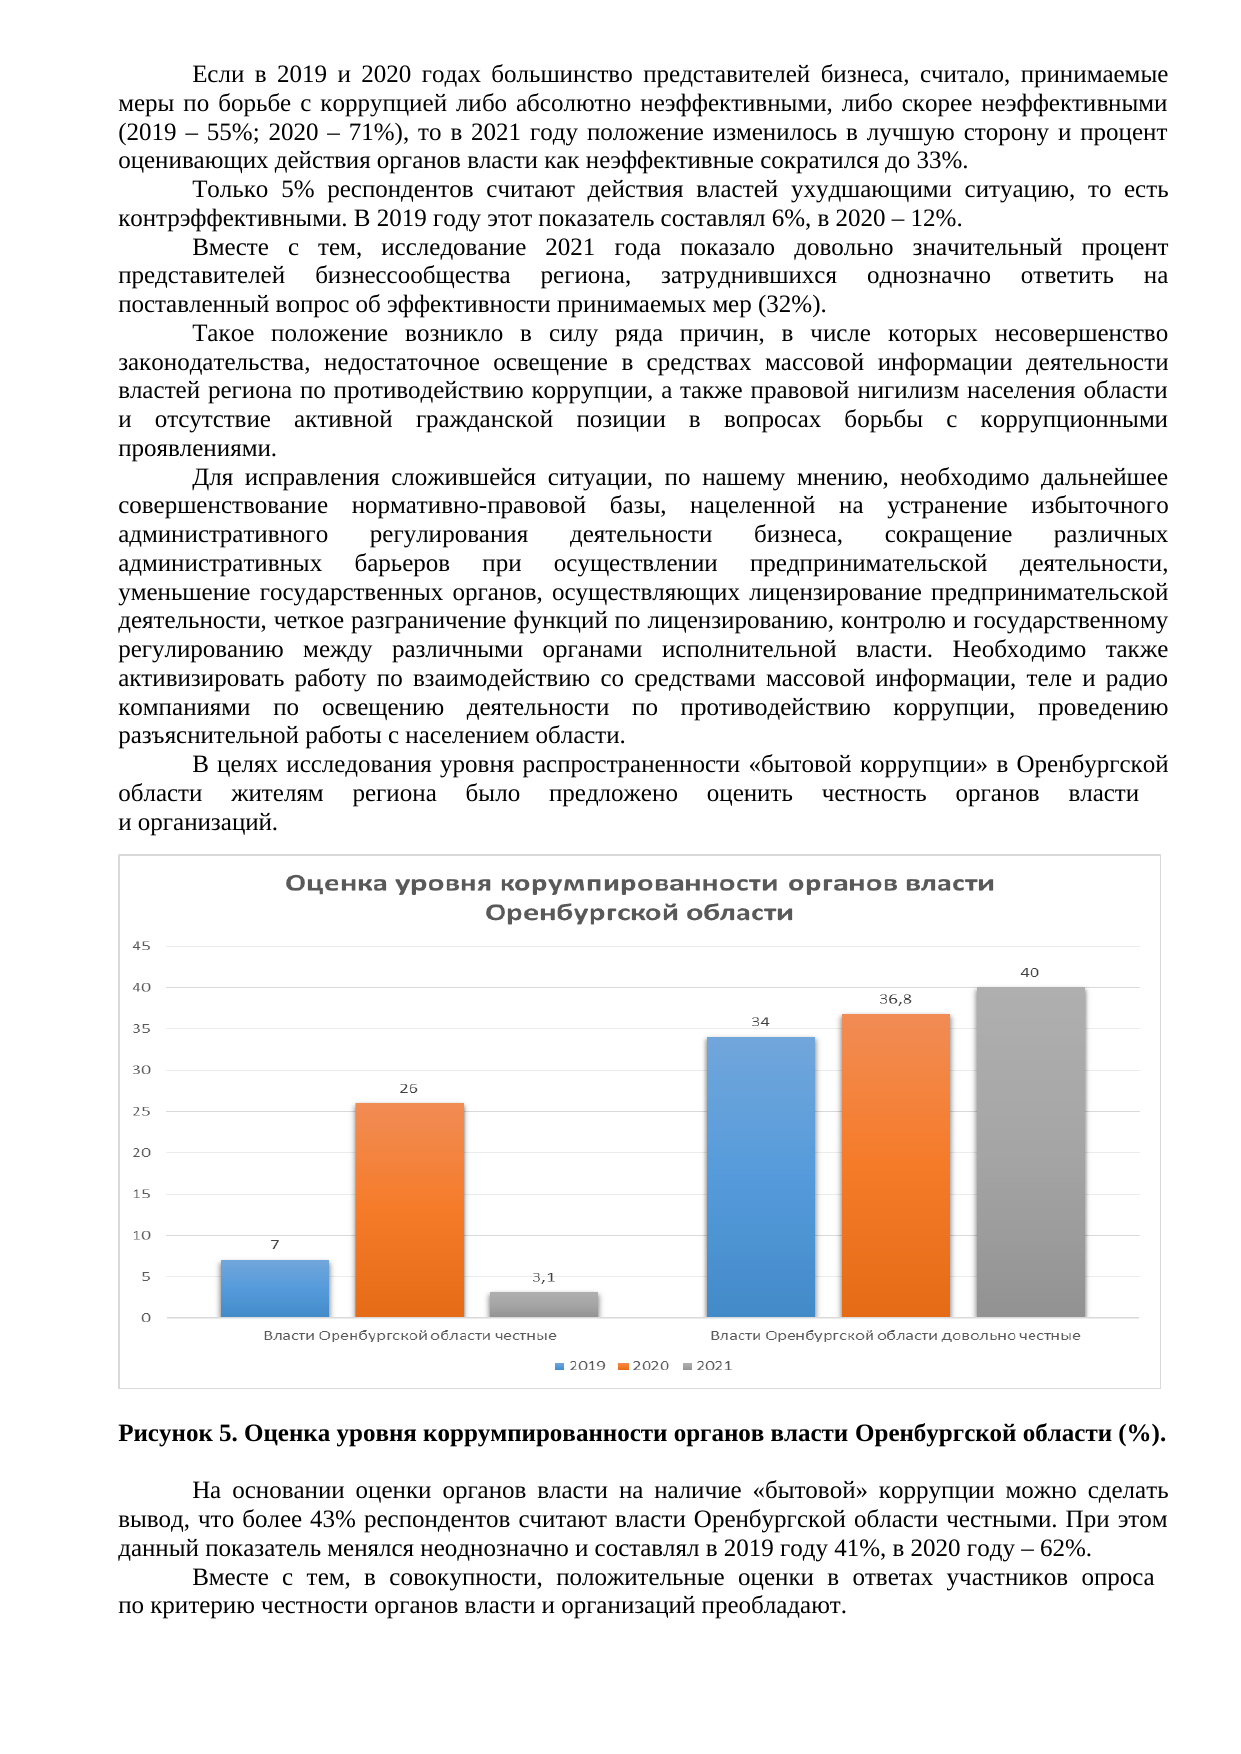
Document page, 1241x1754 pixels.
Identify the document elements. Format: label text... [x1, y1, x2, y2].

text Вместе с тем, исследование 2021 года показало довольно значительный процент представителей бизнессообщества региона, затруднившихся однозначно ответить на поставленный вопрос об эффективности принимаемых мер (32%). [118, 232, 1169, 318]
text Только 5% респондентов считают действия властей ухудшающими ситуацию, то есть контрэффективными. В 2019 году этот показатель составлял 6%, в 2020 – 12%. [118, 174, 1169, 232]
text В целях исследования уровня распространенности «бытовой коррупции» в Оренбургской области жителям региона было предложено оценить честность органов власти и организаций. [118, 749, 1169, 835]
text Такое положение возникло в силу ряда причин, в числе которых несовершенство законодательства, недостаточное освещение в средствах массовой информации деятельности властей региона по противодействию коррупции, а также правовой нигилизм населения области и отсутствие активной гражданской позиции в вопросах борьбы с коррупционными проявлениями. [118, 318, 1169, 462]
text Вместе с тем, в совокупности, положительные оценки в ответах участников опроса по критерию честности органов власти и организаций преобладают. [118, 1562, 1169, 1619]
text Рисунок 5. Оценка уровня коррумпированности органов власти Оренбургской области (%). [118, 1418, 1169, 1447]
text Для исправления сложившейся ситуации, по нашему мнению, необходимо дальнейшее совершенствование нормативно-правовой базы, нацеленной на устранение избыточного административного регулирования деятельности бизнеса, сокращение различных административных барьеров при осуществлении предпринимательской деятельности, уменьшение государственных органов, осуществляющих лицензирование предпринимательской деятельности, четкое разграничение функций по лицензированию, контролю и государственному регулированию между различными органами исполнительной власти. Необходимо также активизировать работу по взаимодействию со средствами массовой информации, теле и радио компаниями по освещению деятельности по противодействию коррупции, проведению разъяснительной работы с населением области. [118, 462, 1169, 749]
picture [118, 854, 1161, 1389]
text Если в 2019 и 2020 годах большинство представителей бизнеса, считало, принимаемые меры по борьбе с коррупцией либо абсолютно неэффективными, либо скорее неэффективными (2019 – 55%; 2020 – 71%), то в 2021 году положение изменилось в лучшую сторону и процент оценивающих действия органов власти как неэффективные сократился до 33%. [118, 59, 1169, 174]
text На основании оценки органов власти на наличие «бытовой» коррупции можно сделать вывод, что более 43% респондентов считают власти Оренбургской области честными. При этом данный показатель менялся неоднозначно и составлял в 2019 году 41%, в 2020 году – 62%. [118, 1475, 1169, 1562]
